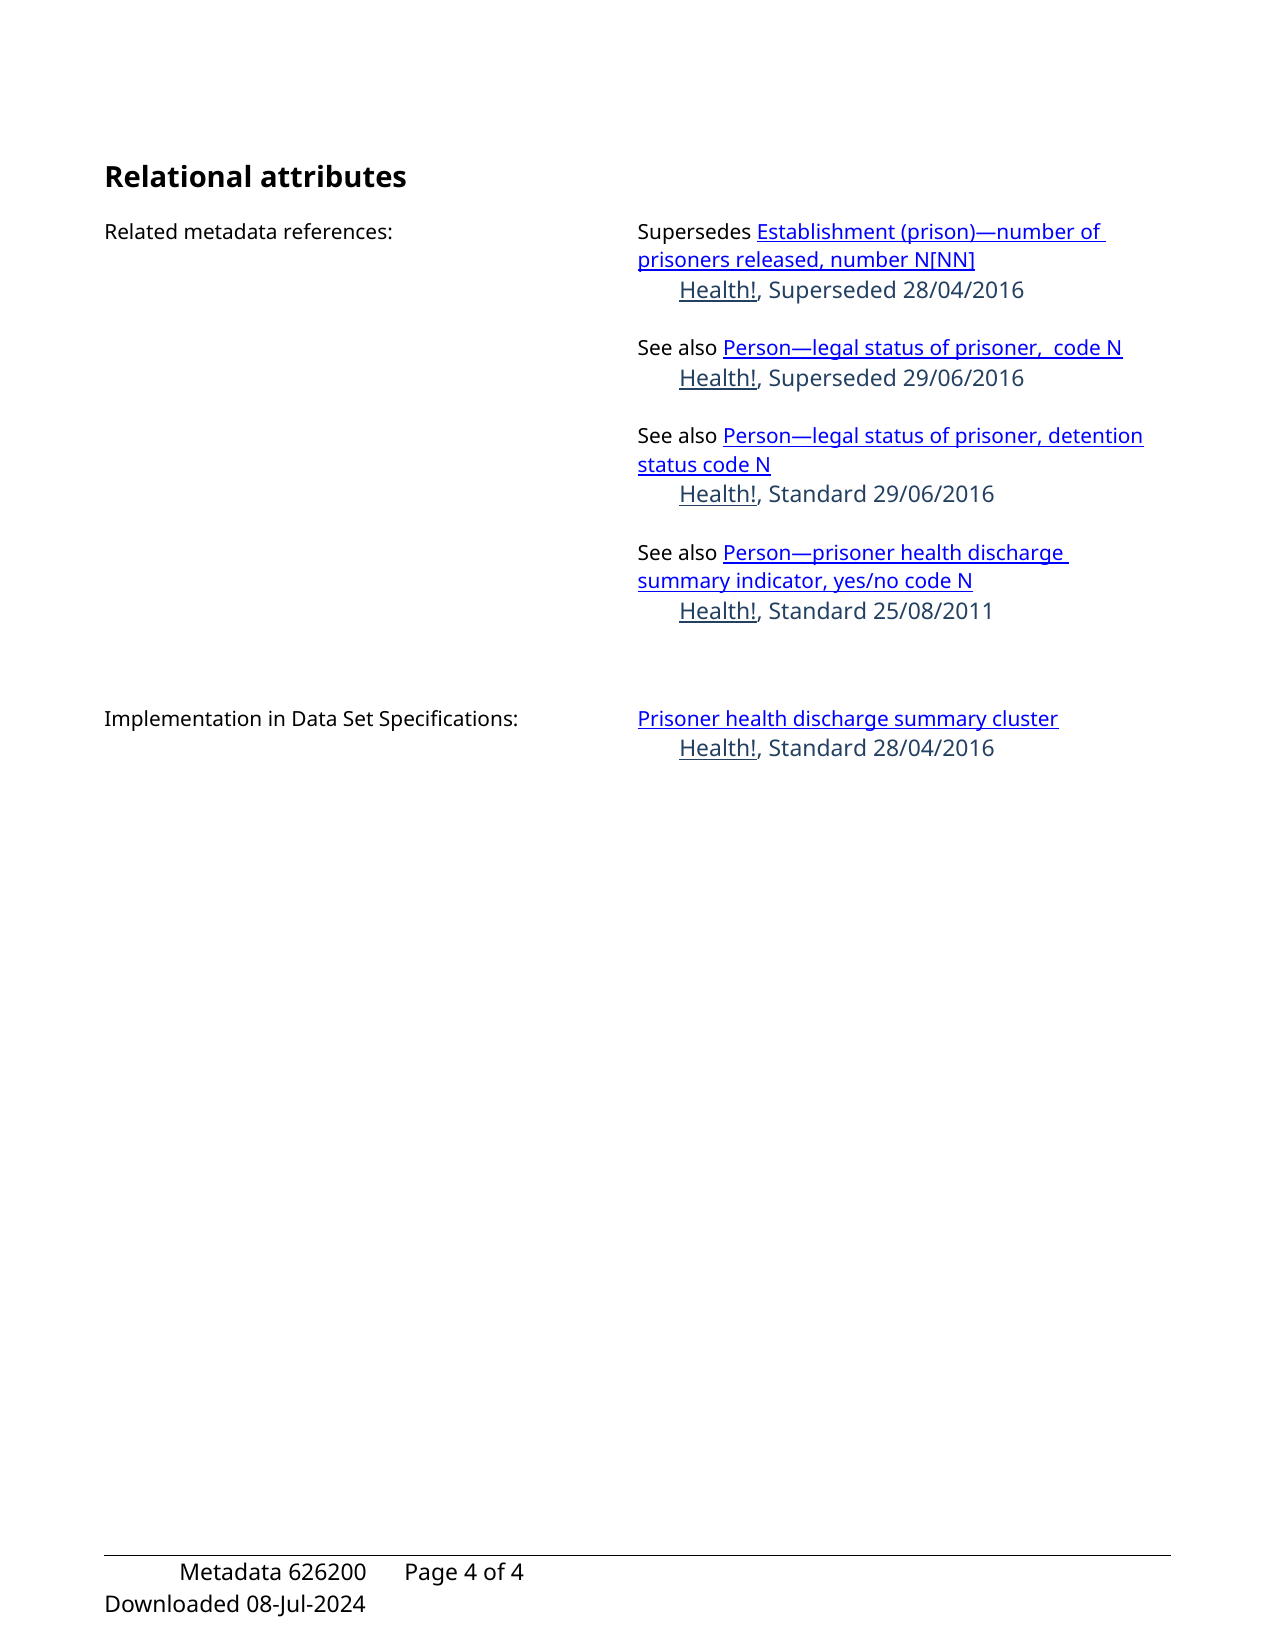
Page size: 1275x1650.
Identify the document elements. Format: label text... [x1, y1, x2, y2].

table_cell Supersedes Establishment (prison)—number of prisoners released, number N[NN] Health!, Superseded 28/04/2016 See also Person—legal status of prisoner, code N Health!, Superseded 29/06/2016 See also Person—legal status of prisoner, detention status code N Health!, Standard 29/06/2016 See also Person—prisoner health discharge summary indicator, yes/no code N Health!, Standard 25/08/2011 [626, 206, 1159, 693]
table_cell Relational attributes [93, 110, 1159, 206]
table_cell Related metadata references: [93, 206, 626, 693]
table_cell Implementation in Data Set Specifications: [93, 694, 626, 831]
table_cell Prisoner health discharge summary cluster Health!, Standard 28/04/2016 [626, 694, 1159, 831]
